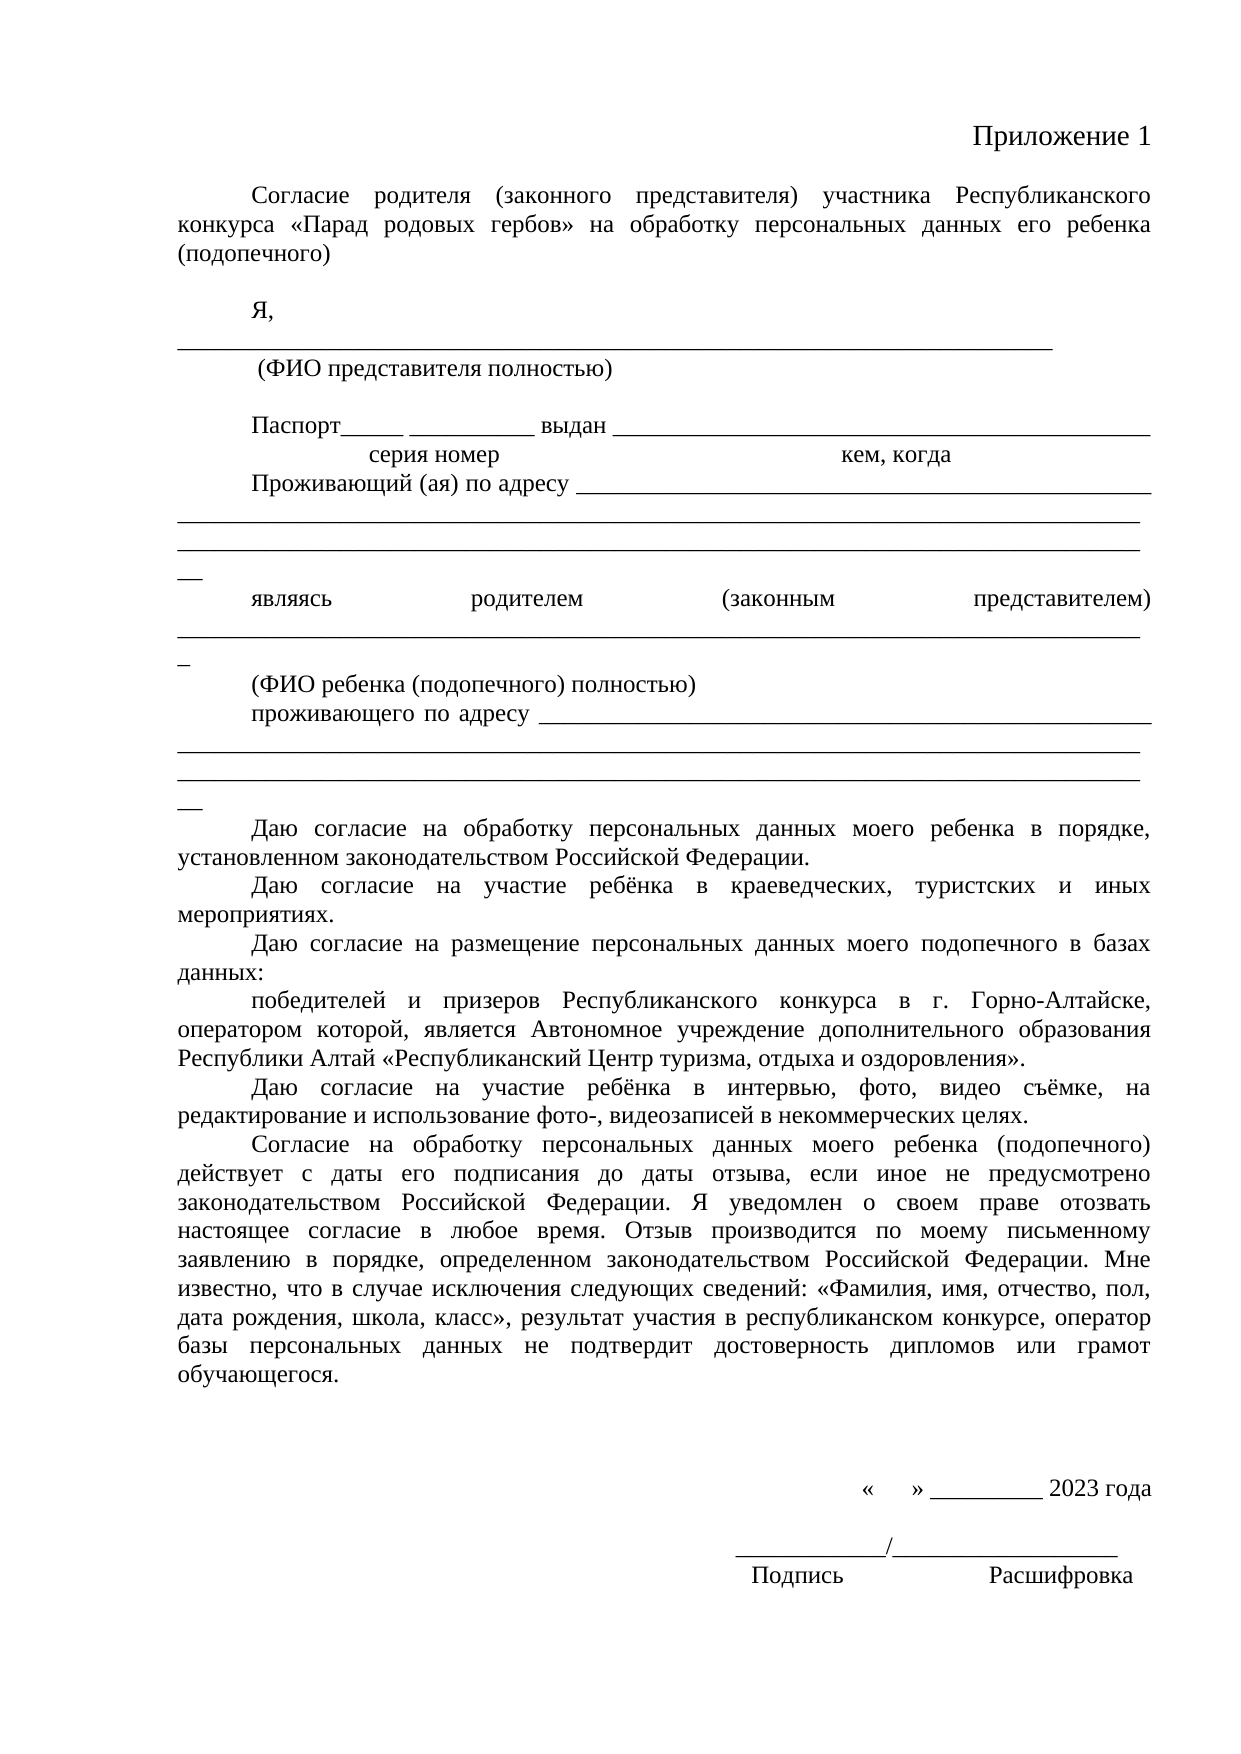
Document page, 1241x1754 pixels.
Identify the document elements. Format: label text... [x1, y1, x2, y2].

text Приложение 1 [177, 118, 1152, 152]
text Подпись Расшифровка [177, 1560, 1152, 1588]
text ____________/__________________ [177, 1531, 1152, 1560]
text (ФИО представителя полностью) [177, 353, 1152, 382]
text Согласие родителя (законного представителя) участника Республиканского конкурса «Парад родовых гербов» на обработку персональных данных его ребенка (подопечного) [177, 180, 1152, 267]
text Даю согласие на обработку персональных данных моего ребенка в порядке, установленном законодательством Российской Федерации. [177, 813, 1152, 870]
text « » _________ 2023 года [177, 1473, 1152, 1502]
text победителей и призеров Республиканского конкурса в г. Горно-Алтайске, оператором которой, является Автономное учреждение дополнительного образования Республики Алтай «Республиканский Центр туризма, отдыха и оздоровления». [177, 985, 1152, 1072]
text Даю согласие на размещение персональных данных моего подопечного в базах данных: [177, 928, 1152, 985]
text являясь родителем (законным представителем) ______________________________________________________________________________ [177, 583, 1152, 669]
text Я, ______________________________________________________________________ [177, 295, 1152, 353]
text серия номер кем, когда [177, 439, 1152, 468]
text проживающего по адресу _________________________________________________ ____________________________________________________________________________________________________________________________________________________________ [177, 698, 1152, 813]
text Паспорт_____ __________ выдан ___________________________________________ [177, 410, 1152, 439]
text Проживающий (ая) по адресу ______________________________________________ ____________________________________________________________________________________________________________________________________________________________ [177, 468, 1152, 583]
text (ФИО ребенка (подопечного) полностью) [177, 669, 1152, 698]
text Даю согласие на участие ребёнка в интервью, фото, видео съёмке, на редактирование и использование фото-, видеозаписей в некоммерческих целях. [177, 1072, 1152, 1129]
text Даю согласие на участие ребёнка в краеведческих, туристских и иных мероприятиях. [177, 870, 1152, 928]
text Согласие на обработку персональных данных моего ребенка (подопечного) действует с даты его подписания до даты отзыва, если иное не предусмотрено законодательством Российской Федерации. Я уведомлен о своем праве отозвать настоящее согласие в любое время. Отзыв производится по моему письменному заявлению в порядке, определенном законодательством Российской Федерации. Мне известно, что в случае исключения следующих сведений: «Фамилия, имя, отчество, пол, дата рождения, школа, класс», результат участия в республиканском конкурсе, оператор базы персональных данных не подтвердит достоверность дипломов или грамот обучающегося. [177, 1129, 1152, 1388]
